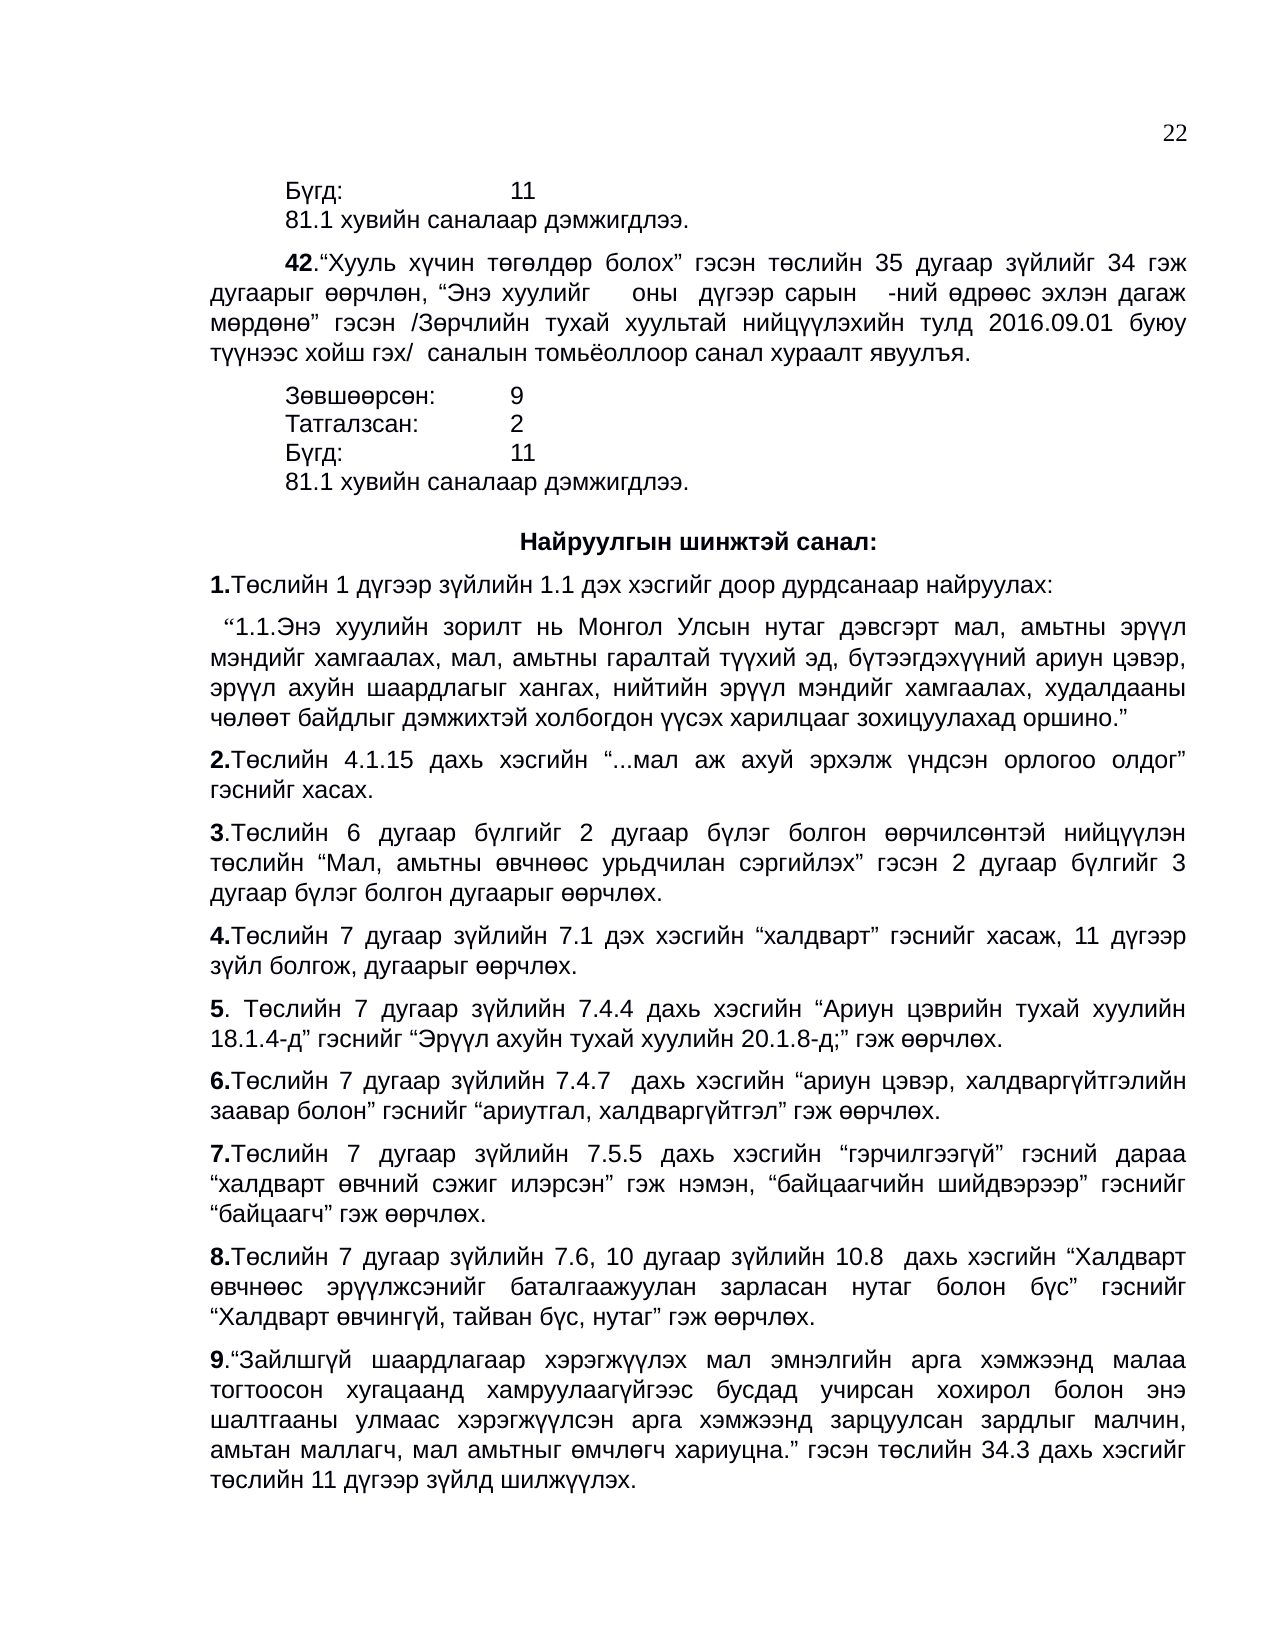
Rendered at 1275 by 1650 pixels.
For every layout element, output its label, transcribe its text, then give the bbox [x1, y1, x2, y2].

text 81.1 хувийн саналаар дэмжигдлээ. [210, 467, 1187, 496]
text 5. Төслийн 7 дугаар зүйлийн 7.4.4 дахь хэсгийн “Ариун цэврийн тухай хуулийн 18.1.4-д” гэснийг “Эрүүл ахуйн тухай хуулийн 20.1.8-д;” гэж өөрчлөх. [210, 993, 1187, 1052]
text 2.Төслийн 4.1.15 дахь хэсгийн “...мал аж ахуй эрхэлж үндсэн орлогоо олдог” гэснийг хасах. [210, 745, 1187, 804]
text Зөвшөөрсөн: 9 [210, 381, 1187, 409]
text 6.Төслийн 7 дугаар зүйлийн 7.4.7 дахь хэсгийн “ариун цэвэр, халдваргүйтгэлийн заавар болон” гэснийг “ариутгал, халдваргүйтгэл” гэж өөрчлөх. [210, 1066, 1187, 1125]
text Бүгд: 11 [210, 438, 1187, 467]
text 3.Төслийн 6 дугаар бүлгийг 2 дугаар бүлэг болгон өөрчилсөнтэй нийцүүлэн төслийн “Мал, амьтны өвчнөөс урьдчилан сэргийлэх” гэсэн 2 дугаар бүлгийг 3 дугаар бүлэг болгон дугаарыг өөрчлөх. [210, 818, 1187, 907]
text 1.Төслийн 1 дүгээр зүйлийн 1.1 дэх хэсгийг доор дурдсанаар найруулах: [210, 570, 1187, 598]
text 81.1 хувийн саналаар дэмжигдлээ. [210, 205, 1187, 234]
text 7.Төслийн 7 дугаар зүйлийн 7.5.5 дахь хэсгийн “гэрчилгээгүй” гэсний дараа “халдварт өвчний сэжиг илэрсэн” гэж нэмэн, “байцаагчийн шийдвэрээр” гэснийг “байцаагч” гэж өөрчлөх. [210, 1139, 1187, 1228]
text 42.“Хууль хүчин төгөлдөр болох” гэсэн төслийн 35 дугаар зүйлийг 34 гэж дугаарыг өөрчлөн, “Энэ хуулийг оны дүгээр сарын -ний өдрөөс эхлэн дагаж мөрдөнө” гэсэн /Зөрчлийн тухай хуультай нийцүүлэхийн тулд 2016.09.01 буюу түүнээс хойш гэх/ саналын томьёоллоор санал хураалт явуулъя. [210, 248, 1187, 367]
text Найруулгын шинжтэй санал: [210, 527, 1187, 556]
text 9.“Зайлшгүй шаардлагаар хэрэгжүүлэх мал эмнэлгийн арга хэмжээнд малаа тогтоосон хугацаанд хамруулаагүйгээс бусдад учирсан хохирол болон энэ шалтгааны улмаас хэрэгжүүлсэн арга хэмжээнд зарцуулсан зардлыг малчин, амьтан маллагч, мал амьтныг өмчлөгч хариуцна.” гэсэн төслийн 34.3 дахь хэсгийг төслийн 11 дүгээр зүйлд шилжүүлэх. [210, 1344, 1187, 1494]
text 8.Төслийн 7 дугаар зүйлийн 7.6, 10 дугаар зүйлийн 10.8 дахь хэсгийн “Халдварт өвчнөөс эрүүлжсэнийг баталгаажуулан зарласан нутаг болон бүс” гэснийг “Халдварт өвчингүй, тайван бүс, нутаг” гэж өөрчлөх. [210, 1242, 1187, 1331]
text Татгалзсан: 2 [210, 409, 1187, 438]
text 4.Төслийн 7 дугаар зүйлийн 7.1 дэх хэсгийн “халдварт” гэснийг хасаж, 11 дүгээр зүйл болгож, дугаарыг өөрчлөх. [210, 921, 1187, 980]
text Бүгд: 11 [210, 176, 1187, 205]
text “1.1.Энэ хуулийн зорилт нь Монгол Улсын нутаг дэвсгэрт мал, амьтны эрүүл мэндийг хамгаалах, мал, амьтны гаралтай түүхий эд, бүтээгдэхүүний ариун цэвэр, эрүүл ахуйн шаардлагыг хангах, нийтийн эрүүл мэндийг хамгаалах, худалдааны чөлөөт байдлыг дэмжихтэй холбогдон үүсэх харилцааг зохицуулахад оршино.” [210, 612, 1187, 731]
